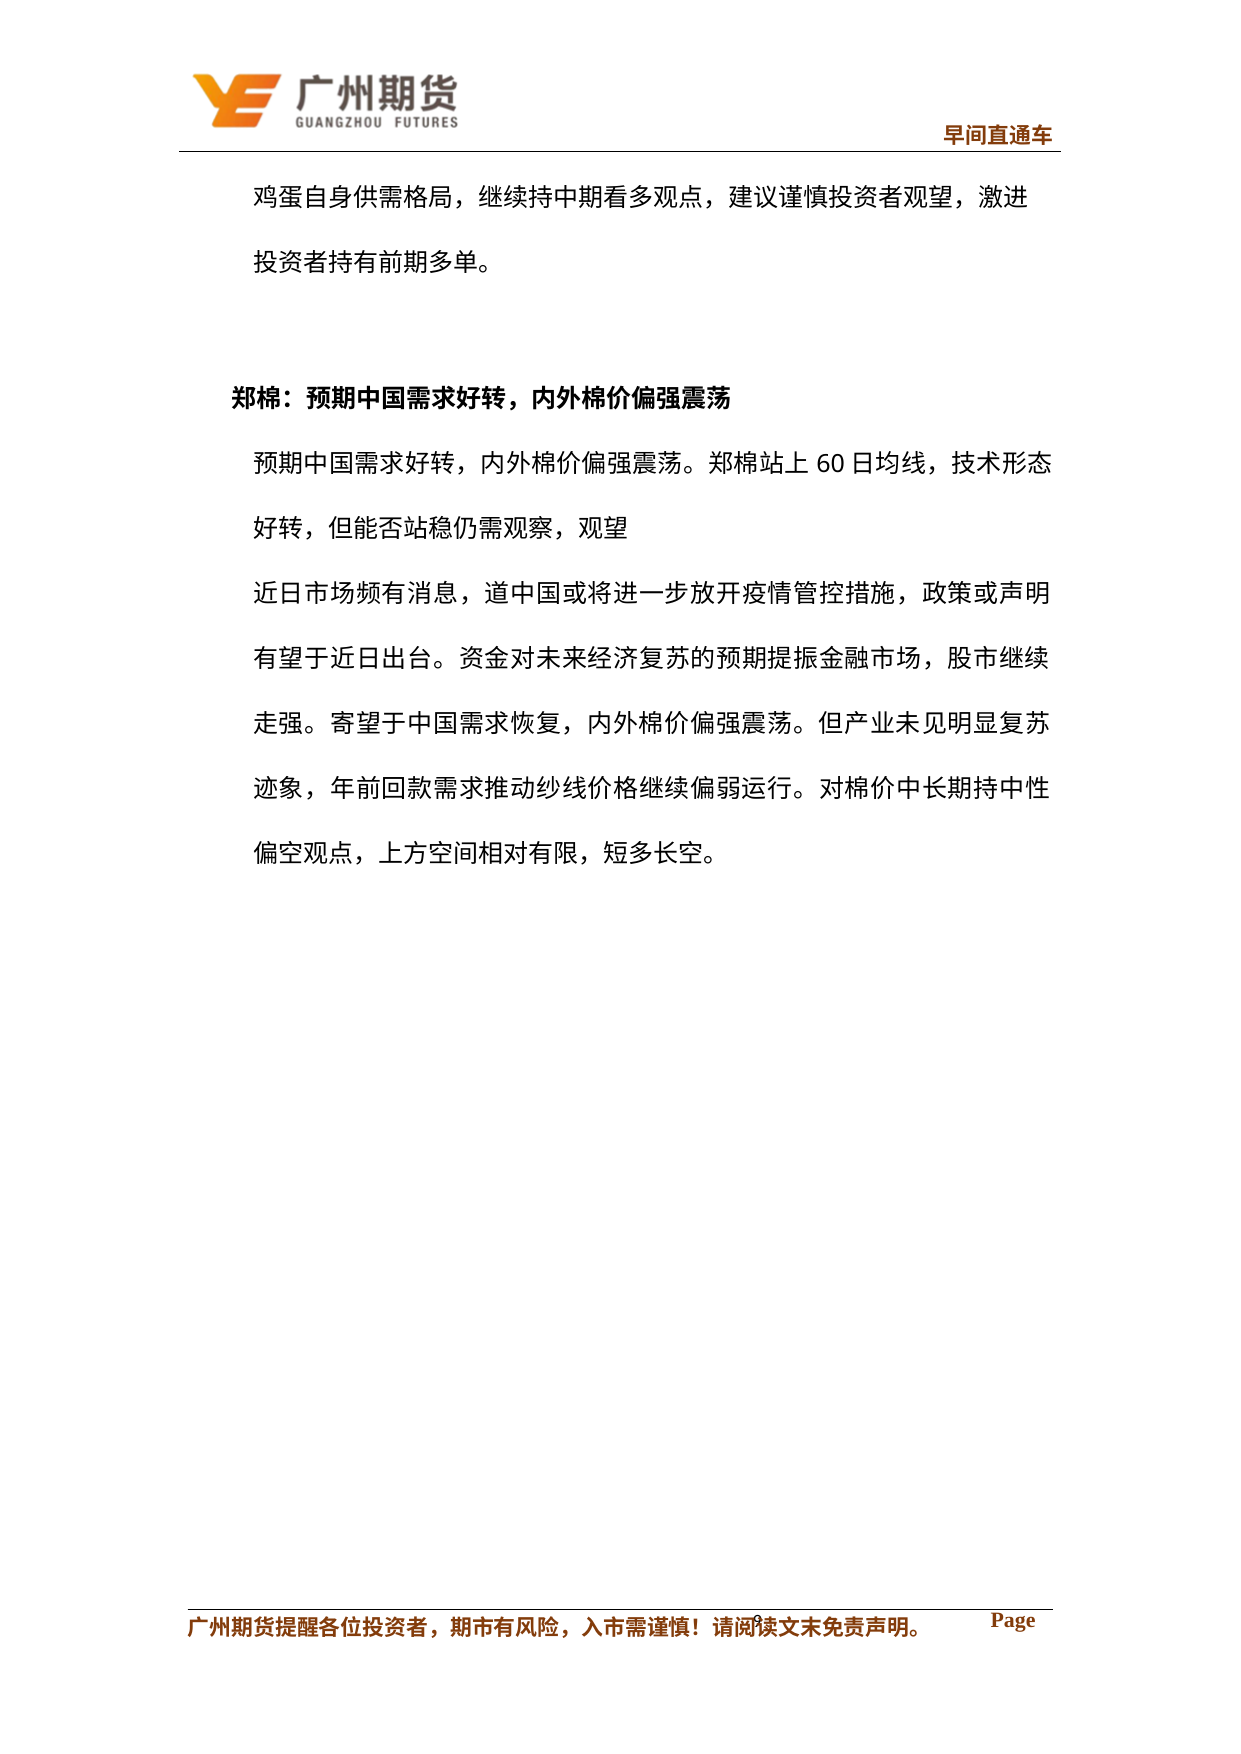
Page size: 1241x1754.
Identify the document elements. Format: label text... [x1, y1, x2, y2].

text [253, 163, 1053, 293]
text 预期中国需求好转，内外棉价偏强震荡。郑棉站上60日均线，技术形态好转，但能否站稳仍需观察，观望 [253, 429, 1053, 559]
text 郑棉：预期中国需求好转，内外棉价偏强震荡 [231, 364, 1053, 429]
picture [187, 61, 479, 139]
text 近日市场频有消息，道中国或将进一步放开疫情管控措施，政策或声明有望于近日出台。资金对未来经济复苏的预期提振金融市场，股市继续走强。寄望于中国需求恢复，内外棉价偏强震荡。但产业未见明显复苏迹象，年前回款需求推动纱线价格继续偏弱运行。对棉价中长期持中性偏空观点，上方空间相对有限，短多长空。 [253, 559, 1053, 884]
